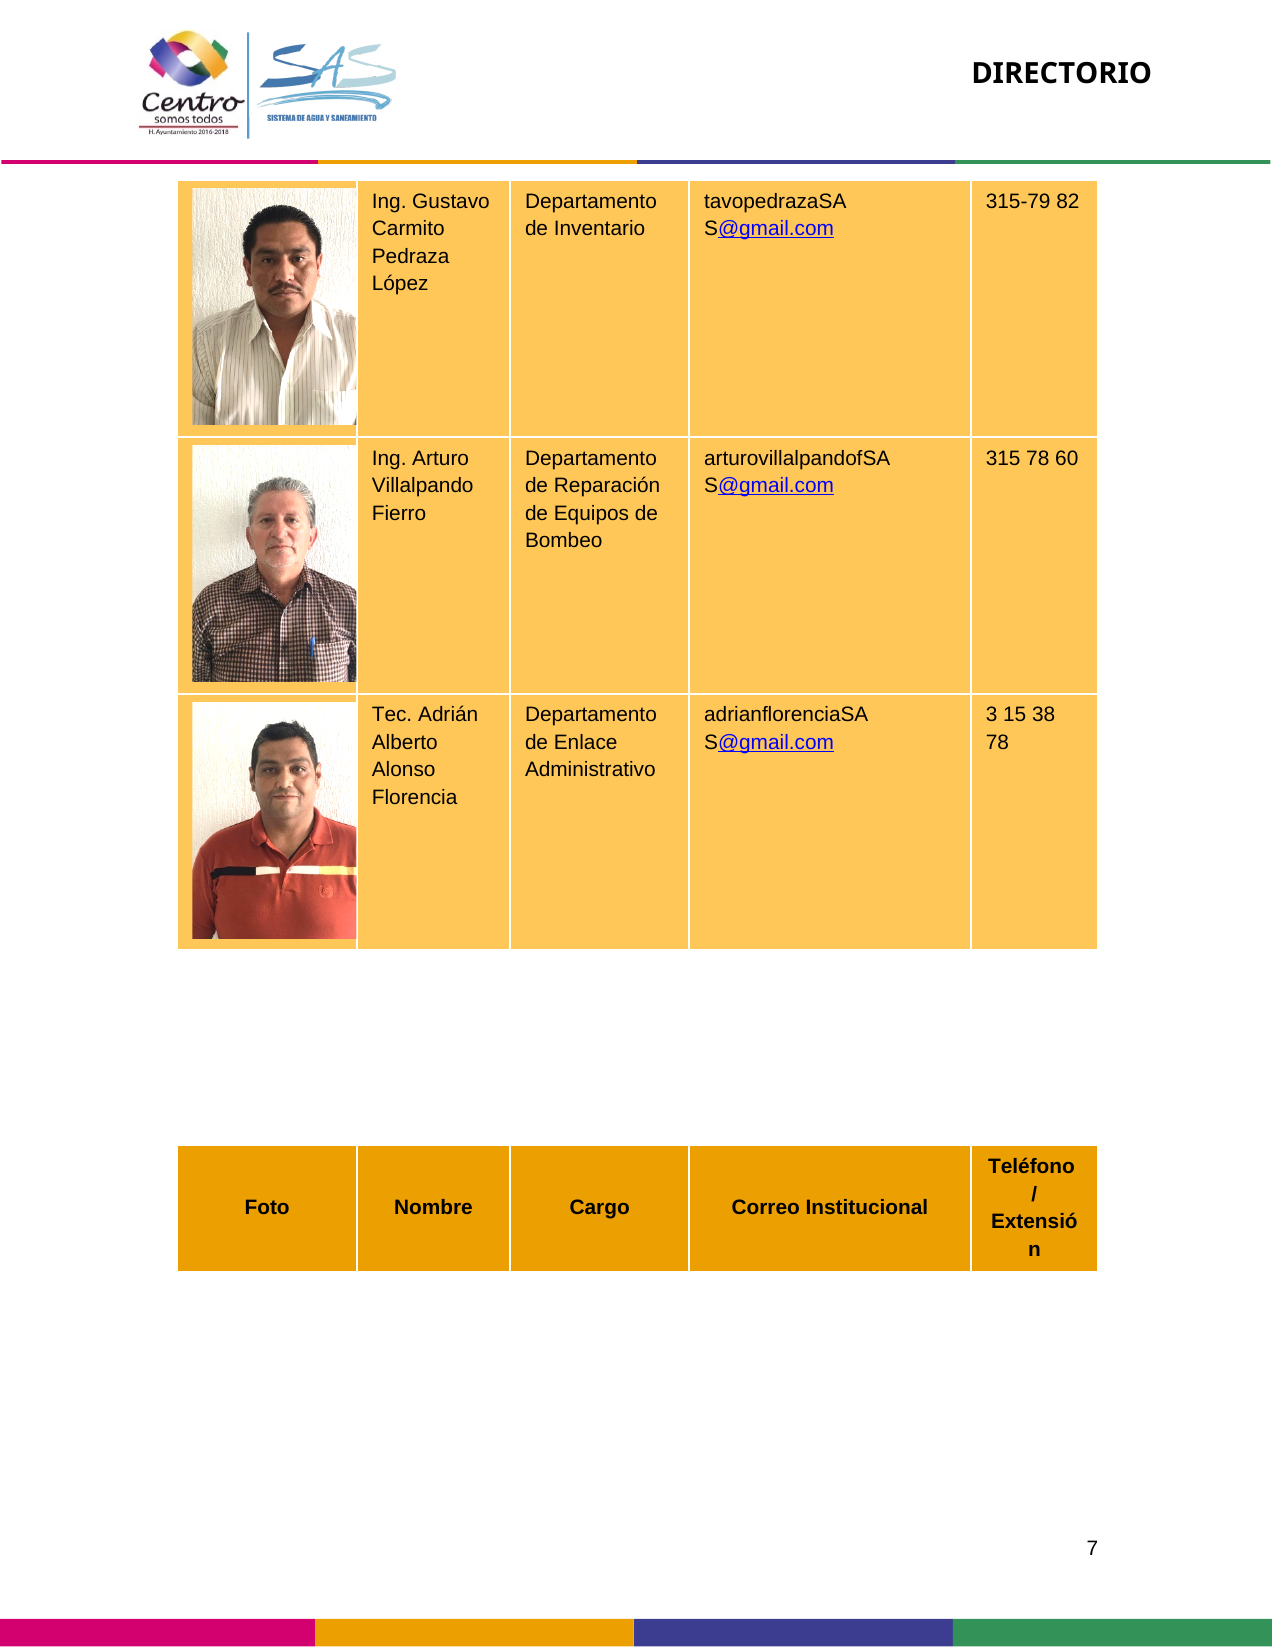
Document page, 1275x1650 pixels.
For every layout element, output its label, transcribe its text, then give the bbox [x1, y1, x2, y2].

table_cell Tec. Adrián Alberto Alonso Florencia [358, 695, 509, 949]
table_cell Departamento de Enlace Administrativo [511, 695, 688, 949]
picture [125, 30, 248, 135]
table_header Cargo [511, 1146, 688, 1271]
table_header Foto [178, 1146, 356, 1271]
table_header Teléfono / Extensión [972, 1146, 1097, 1271]
table_cell [178, 695, 356, 949]
table_cell tavopedrazaSAS@gmail.com [690, 181, 970, 436]
table_cell [178, 438, 356, 693]
table_cell 315 78 60 [972, 438, 1097, 693]
table_cell Ing. Gustavo Carmito Pedraza López [358, 181, 509, 436]
table_cell Departamento de Inventario [511, 181, 688, 436]
table_header Nombre [358, 1146, 509, 1271]
picture [0, 160, 1271, 164]
picture [192, 188, 357, 425]
picture [192, 445, 357, 682]
table_cell 3 15 38 78 [972, 695, 1097, 949]
table_cell 315-79 82 [972, 181, 1097, 436]
table_cell Ing. Arturo Villalpando Fierro [358, 438, 509, 693]
picture [192, 702, 357, 939]
table_cell Departamento de Reparación de Equipos de Bombeo [511, 438, 688, 693]
picture [256, 44, 396, 121]
table_header Correo Institucional [690, 1146, 970, 1271]
table_cell [178, 181, 356, 436]
table_cell adrianflorenciaSAS@gmail.com [690, 695, 970, 949]
table_cell arturovillalpandofSAS@gmail.com [690, 438, 970, 693]
